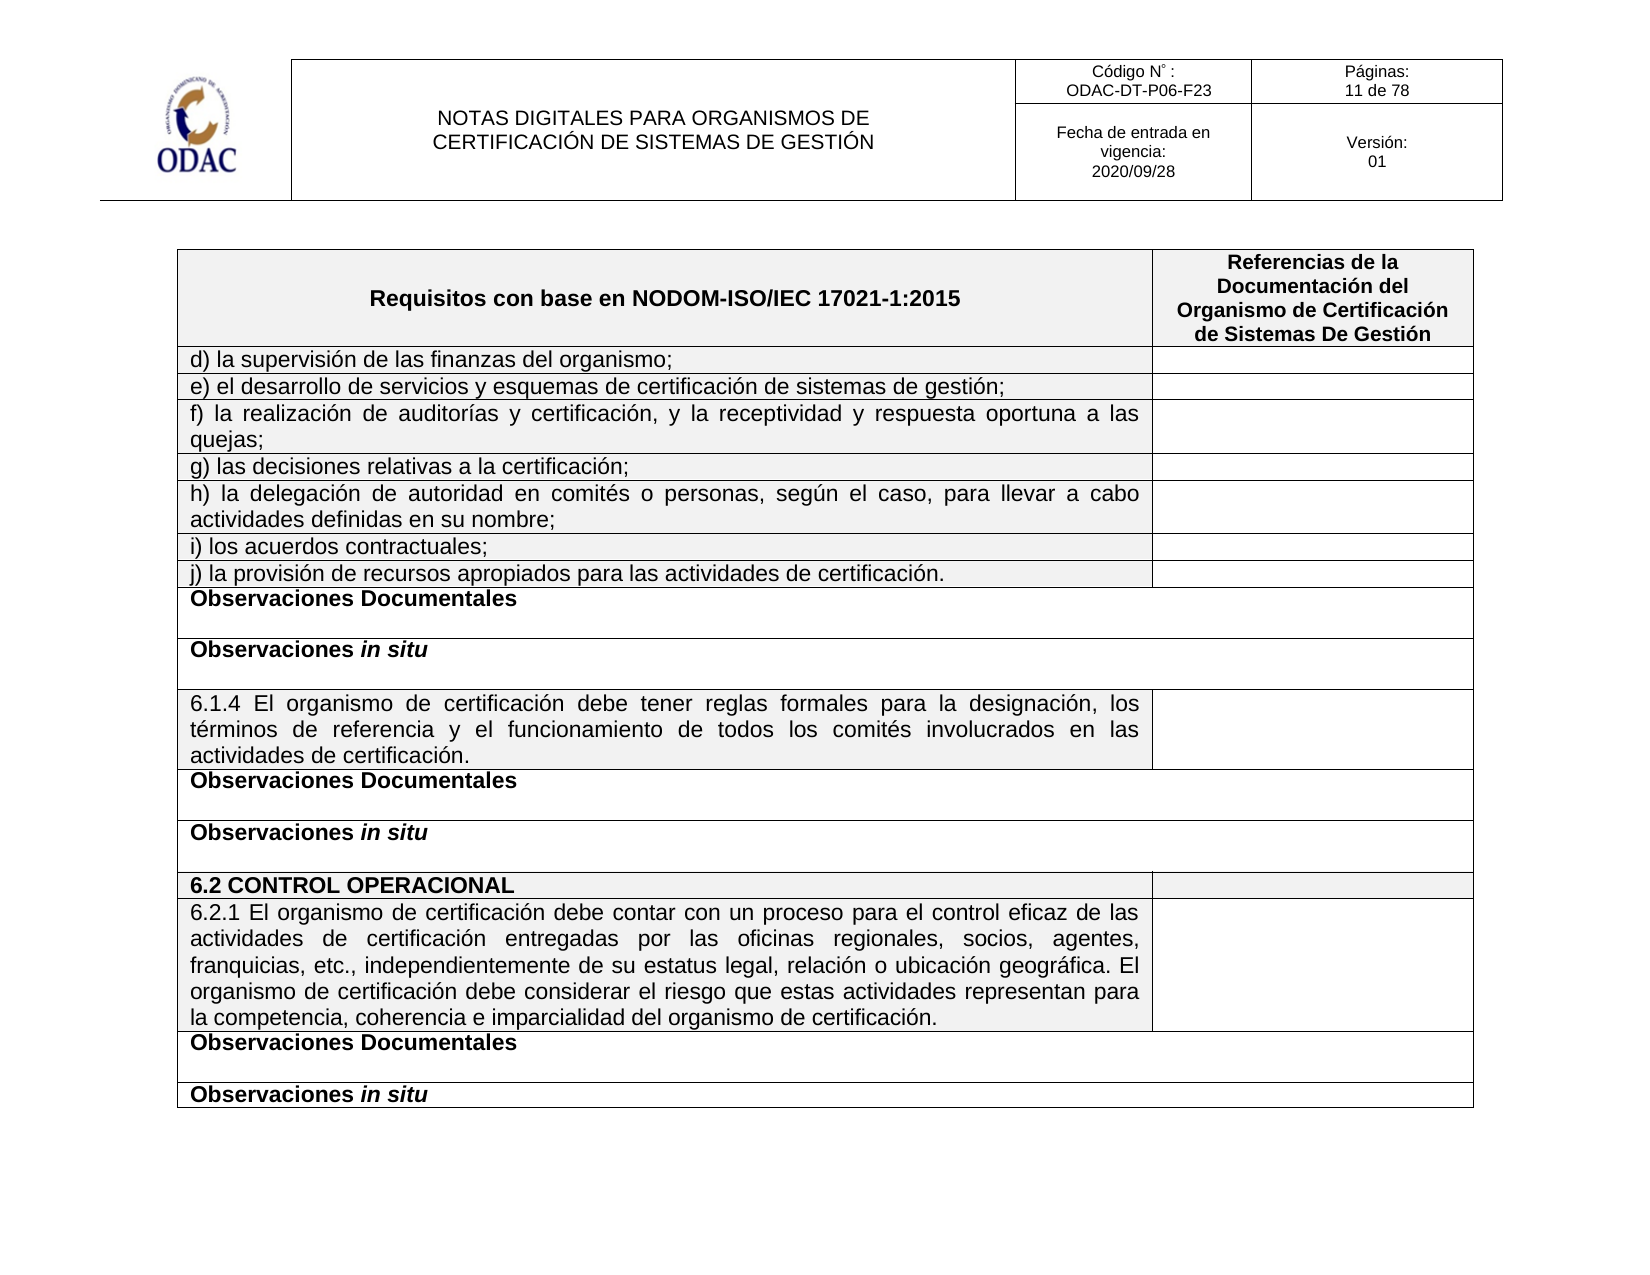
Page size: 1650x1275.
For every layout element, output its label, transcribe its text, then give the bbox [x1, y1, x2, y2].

table_cell d) la supervisión de las finanzas del organismo; [178, 347, 1152, 372]
table_cell [1153, 899, 1473, 1031]
table_header Requisitos con base en NODOM-ISO/IEC 17021-1:2015 [178, 250, 1152, 346]
table_cell 6.1.4 El organismo de certificación debe tener reglas formales para la designación, los términos de referencia y el funcionamiento de todos los comités involucrados en las actividades de certificación. [178, 690, 1152, 769]
table_cell 6.2 CONTROL OPERACIONAL [178, 873, 1152, 898]
table_cell [1153, 400, 1473, 453]
table_cell [1153, 454, 1473, 479]
table_cell [1153, 873, 1473, 898]
table_cell [1153, 561, 1473, 586]
table_cell e) el desarrollo de servicios y esquemas de certificación de sistemas de gestión; [178, 374, 1152, 399]
picture [133, 60, 258, 200]
table_cell f) la realización de auditorías y certificación, y la receptividad y respuesta oportuna a las quejas; [178, 400, 1152, 453]
table_cell [1153, 690, 1473, 769]
table_cell Observaciones Documentales [178, 588, 1473, 638]
table_cell Observaciones in situ [178, 1083, 1473, 1107]
table_cell [1153, 374, 1473, 399]
table_cell Observaciones in situ [178, 639, 1473, 689]
table_header Referencias de la Documentación del Organismo de Certificación de Sistemas De Gestión [1153, 250, 1473, 346]
table_cell [1153, 347, 1473, 372]
table_cell [1153, 534, 1473, 559]
table_cell Observaciones in situ [178, 821, 1473, 871]
table_cell h) la delegación de autoridad en comités o personas, según el caso, para llevar a cabo actividades definidas en su nombre; [178, 481, 1152, 533]
table_cell [1153, 481, 1473, 533]
table_cell g) las decisiones relativas a la certificación; [178, 454, 1152, 479]
table_cell i) los acuerdos contractuales; [178, 534, 1152, 559]
table_cell j) la provisión de recursos apropiados para las actividades de certificación. [178, 561, 1152, 586]
table_cell Observaciones Documentales [178, 770, 1473, 820]
table_cell Observaciones Documentales [178, 1032, 1473, 1082]
table_cell 6.2.1 El organismo de certificación debe contar con un proceso para el control eficaz de las actividades de certificación entregadas por las oficinas regionales, socios, agentes, franquicias, etc., independientemente de su estatus legal, relación o ubicación geográfica. El organismo de certificación debe considerar el riesgo que estas actividades representan para la competencia, coherencia e imparcialidad del organismo de certificación. [178, 899, 1152, 1031]
